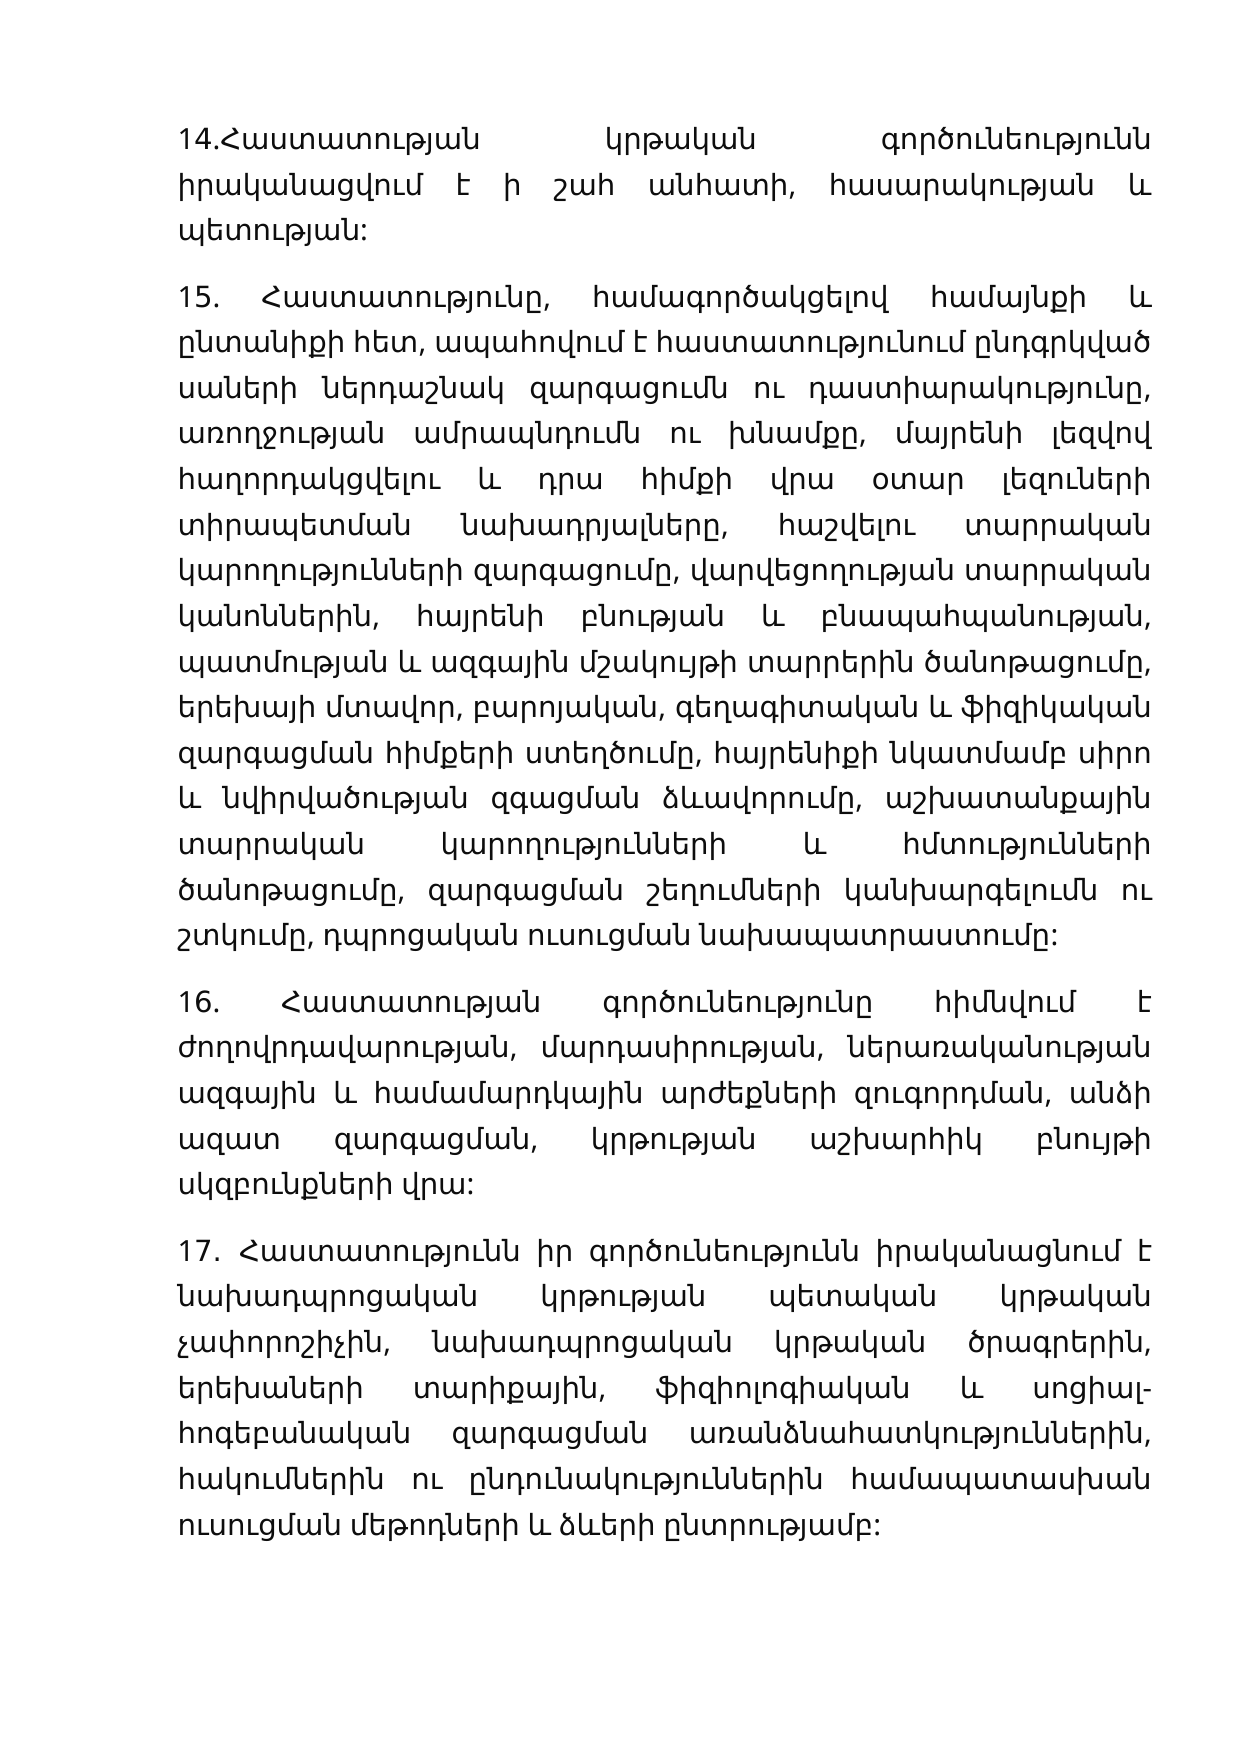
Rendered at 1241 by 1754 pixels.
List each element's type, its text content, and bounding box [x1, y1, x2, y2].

text 15. Հաստատությունը, համագործակցելով համայնքի և ընտանիքի հետ, ապահովում է հաստատությունում ընդգրկված սաների ներդաշնակ զարգացումն ու դաստիարակությունը, առողջության ամրապնդումն ու խնամքը, մայրենի լեզվով հաղորդակցվելու և դրա հիմքի վրա օտար լեզուների տիրապետման նախադրյալները, հաշվելու տարրական կարողությունների զարգացումը, վարվեցողության տարրական կանոններին, հայրենի բնության և բնապահպանության, պատմության և ազգային մշակույթի տարրերին ծանոթացումը, երեխայի մտավոր, բարոյական, գեղագիտական և ֆիզիկական զարգացման հիմքերի ստեղծումը, հայրենիքի նկատմամբ սիրո և նվիրվածության զգացման ձևավորումը, աշխատանքային տարրական կարողությունների և հմտությունների ծանոթացումը, զարգացման շեղումների կանխարգելումն ու շտկումը, դպրոցական ուսուցման նախապատրաստումը: [177, 276, 1152, 954]
text 16. Հաստատության գործունեությունը հիմնվում է ժողովրդավարության, մարդասիրության, ներառականության ազգային և համամարդկային արժեքների զուգորդման, անձի ազատ զարգացման, կրթության աշխարհիկ բնույթի սկզբունքների վրա: [177, 981, 1152, 1203]
text 14.Հաստատության կրթական գործունեությունն իրականացվում է ի շահ անհատի, հասարակության և պետության: [177, 118, 1152, 249]
text 17. Հաստատությունն իր գործունեությունն իրականացնում է նախադպրոցական կրթության պետական կրթական չափորոշիչին, նախադպրոցական կրթական ծրագրերին, երեխաների տարիքային, ֆիզիոլոգիական և սոցիալ-հոգեբանական զարգացման առանձնահատկություններին, հակումներին ու ընդունակություններին համապատասխան ուսուցման մեթոդների և ձևերի ընտրությամբ: [177, 1230, 1152, 1543]
